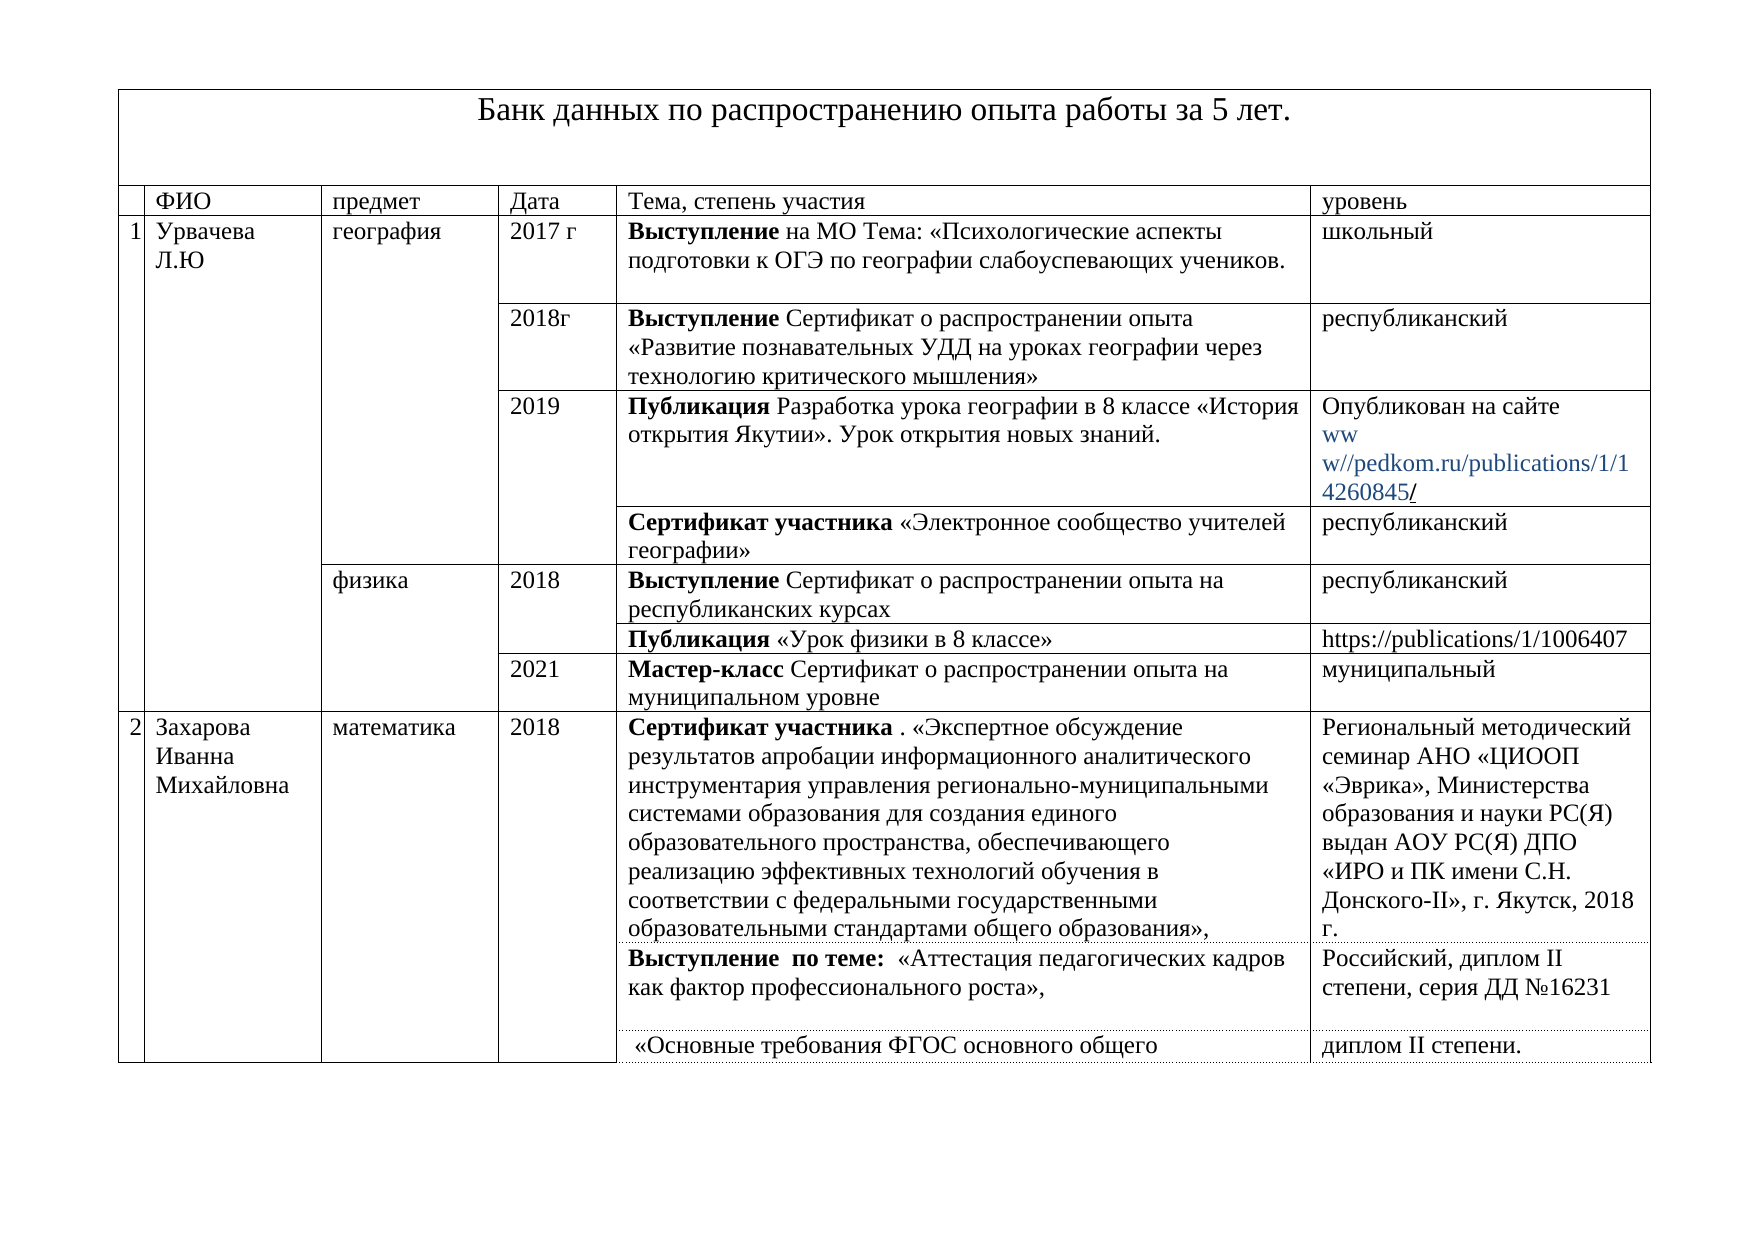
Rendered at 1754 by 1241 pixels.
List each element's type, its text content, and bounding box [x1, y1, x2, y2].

table_cell муниципальный [1311, 654, 1650, 711]
table_cell Выступление Сертификат о распространении опыта на республиканских курсах [617, 565, 1310, 623]
table_cell https://publications/1/1006407 [1311, 624, 1650, 653]
table_cell Российский, диплом II степени, серия ДД №16231 [1311, 942, 1650, 1029]
table_cell 2018 [499, 565, 616, 653]
table_cell математика [322, 712, 498, 1062]
table_cell школьный [1311, 216, 1650, 302]
table_cell Выступление на МО Тема: «Психологические аспекты подготовки к ОГЭ по географии слабоуспевающих учеников. [617, 216, 1310, 302]
table_cell Сертификат участника «Электронное сообщество учителей географии» [617, 507, 1310, 564]
table_cell предмет [322, 186, 498, 215]
table_cell ФИО [145, 186, 321, 215]
table_cell [119, 186, 144, 215]
table_cell Мастер-класс Сертификат о распространении опыта на муниципальном уровне [617, 654, 1310, 711]
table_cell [1311, 1030, 1650, 1062]
table_cell физика [322, 565, 498, 711]
table_cell 2021 [499, 654, 616, 711]
table_cell география [322, 216, 498, 564]
table_cell Выступление по теме: «Аттестация педагогических кадров как фактор профессионального роста», [617, 942, 1310, 1029]
table_cell 2 [119, 712, 144, 1062]
table_cell Тема, степень участия [617, 186, 1310, 215]
table_cell республиканский [1311, 304, 1650, 390]
table_cell 2019 [499, 391, 616, 564]
table_cell Выступление Сертификат о распространении опыта «Развитие познавательных УДД на уроках географии через технологию критического мышления» [617, 304, 1310, 390]
table_cell Дата [499, 186, 616, 215]
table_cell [617, 1030, 1310, 1062]
table_cell Публикация Разработка урока географии в 8 классе «История открытия Якутии». Урок открытия новых знаний. [617, 391, 1310, 506]
table_cell 2018г [499, 304, 616, 390]
table_cell Опубликован на сайте www//pedkom.ru/publications/1/14260845/ [1311, 391, 1650, 506]
table_cell 1 [119, 216, 144, 711]
table_cell Публикация «Урок физики в 8 классе» [617, 624, 1310, 653]
table_cell Захарова Иванна Михайловна [145, 712, 321, 1062]
table_cell республиканский [1311, 565, 1650, 623]
table_cell республиканский [1311, 507, 1650, 564]
table_header Банк данных по распространению опыта работы за 5 лет. [119, 90, 1650, 185]
table_cell Сертификат участника . «Экспертное обсуждение результатов апробации информационного аналитического инструментария управления регионально-муниципальными системами образования для создания единого образовательного пространства, обеспечивающего реализацию эффективных технологий обучения в соответствии с федеральными государственными образовательными стандартами общего образования», [617, 712, 1310, 942]
table_cell Урвачева Л.Ю [145, 216, 321, 711]
table_cell 2018 [499, 712, 616, 1062]
table_cell 2017 г [499, 216, 616, 302]
table_cell уровень [1311, 186, 1650, 215]
table_cell Региональный методический семинар АНО «ЦИООП «Эврика», Министерства образования и науки РС(Я) выдан АОУ РС(Я) ДПО «ИРО и ПК имени С.Н. Донского-II», г. Якутск, 2018 г. [1311, 712, 1650, 942]
